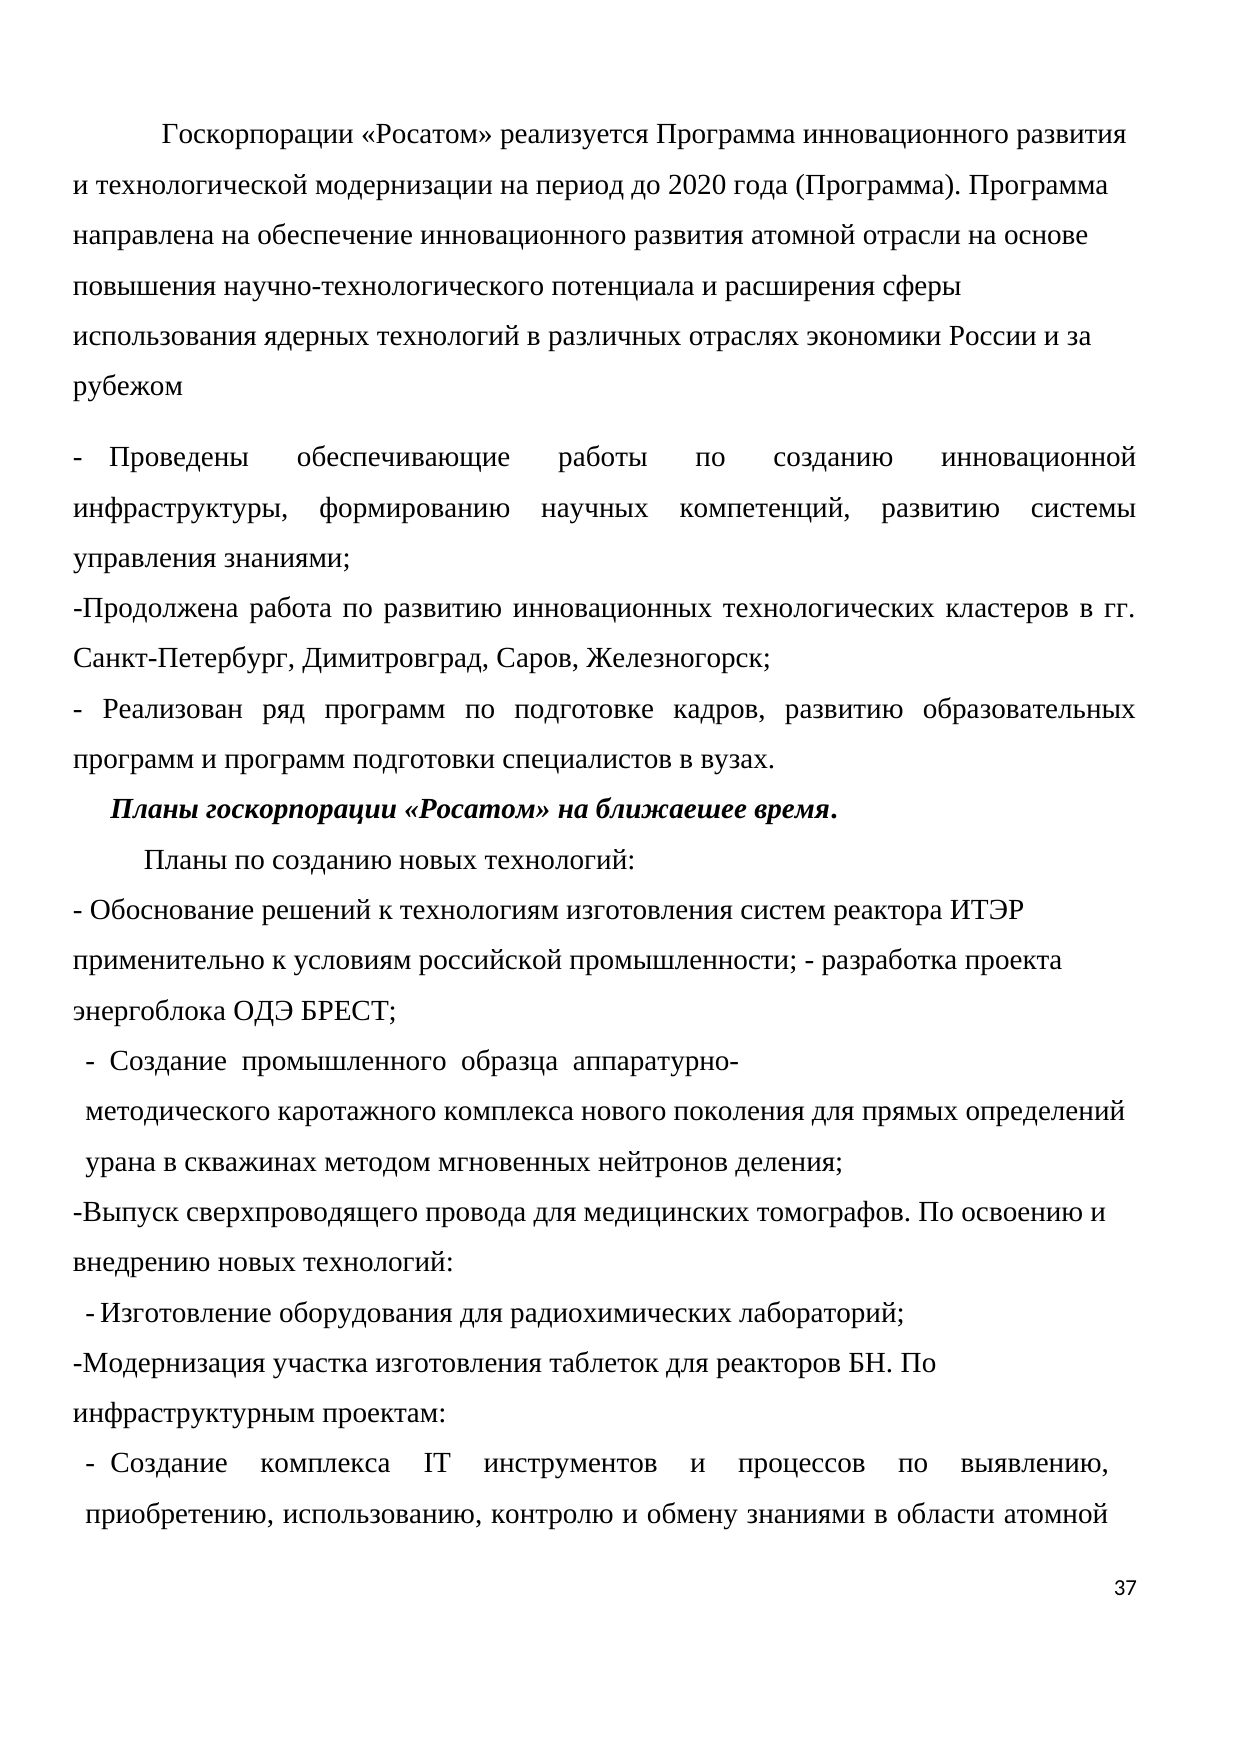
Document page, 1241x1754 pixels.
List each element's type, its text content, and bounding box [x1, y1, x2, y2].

text -Выпуск сверхпроводящего провода для медицинских томографов. По освоению и внедрению новых технологий: [73, 1194, 1137, 1278]
text методического каротажного комплекса нового поколения для прямых определений урана в скважинах методом мгновенных нейтронов деления; [85, 1093, 1126, 1177]
list Изготовление оборудования для радиохимических лабораторий; [85, 1295, 1137, 1328]
text Планы госкорпорации «Росатом» на ближаешее время. [110, 792, 1137, 825]
text -Продолжена работа по развитию инновационных технологических кластеров в гг. Санкт-Петербург, Димитровград, Саров, Железногорск; [73, 590, 1137, 674]
list Реализован ряд программ по подготовке кадров, развитию образовательных программ и программ подготовки специалистов в вузах. [73, 691, 1137, 775]
text -Модернизация участка изготовления таблеток для реакторов БН. По инфраструктурным проектам: [73, 1345, 1137, 1429]
list Проведены обеспечивающие работы по созданию инновационной инфраструктуры, формированию научных компетенций, развитию системы управления знаниями; [73, 439, 1137, 573]
text Госкорпорации «Росатом» реализуется Программа инновационного развития и технологической модернизации на период до 2020 года (Программа). Программа направлена на обеспечение инновационного развития атомной отрасли на основе повышения научно-технологического потенциала и расширения сферы использования ядерных технологий в различных отраслях экономики России и за рубежом [73, 117, 1137, 402]
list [85, 1446, 1109, 1529]
text - Обоснование решений к технологиям изготовления систем реактора ИТЭР применительно к условиям российской промышленности; - разработка проекта энергоблока ОДЭ БРЕСТ; [73, 892, 1137, 1026]
text Планы по созданию новых технологий: [143, 842, 1137, 875]
text - Создание промышленного образца аппаратурно- [85, 1043, 1137, 1077]
